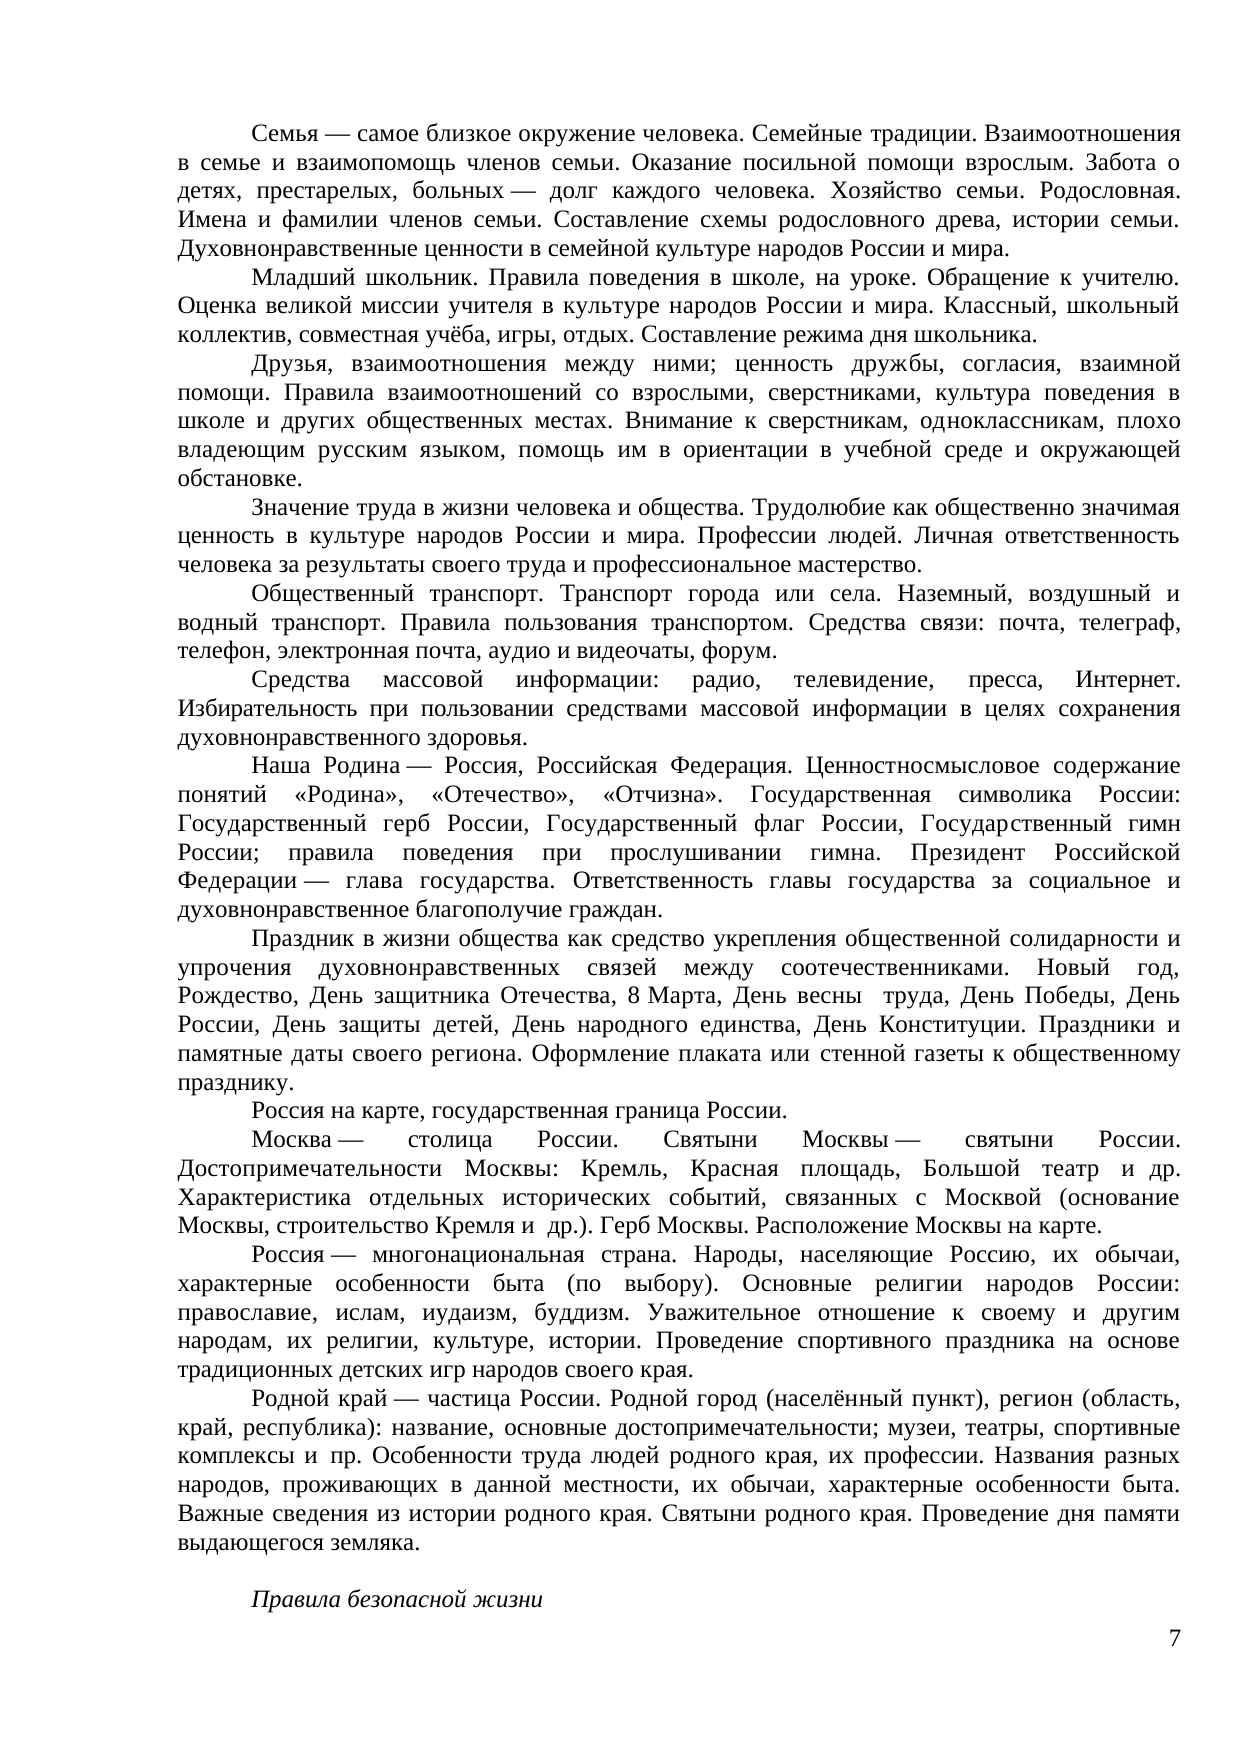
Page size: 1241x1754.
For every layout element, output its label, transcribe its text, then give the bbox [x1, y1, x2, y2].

text Правила безопасной жизни [177, 1584, 1181, 1613]
text Родной край — частица России. Родной город (населённый пункт), регион (область, край, республика): название, основные достопримечательности; музеи, театры, спортивные комплексы и пр. Особенности труда людей родного края, их профессии. Названия разных народов, проживающих в данной местности, их обычаи, характерные особенности быта. Важные сведения из истории родного края. Святыни родного края. Проведение дня памяти выдающегося земляка. [177, 1383, 1181, 1556]
text Общественный транспорт. Транспорт города или села. Наземный, воздушный и водный транспорт. Правила пользования транспортом. Средства связи: почта, телеграф, телефон, электронная почта, аудио­ и видеочаты, форум. [177, 578, 1181, 664]
text Друзья, взаимоотношения между ними; ценность дружбы, согласия, взаимной помощи. Правила взаимоотношений со взрослыми, сверстниками, культура поведения в школе и других общественных местах. Внимание к сверстникам, одноклассникам, плохо владеющим русским языком, помощь им в ориентации в учебной среде и окружающей обстановке. [177, 348, 1181, 492]
text Значение труда в жизни человека и общества. Трудолюбие как общественно значимая ценность в культуре народов России и мира. Профессии людей. Личная ответственность человека за результаты своего труда и профессиональное мастерство. [177, 492, 1181, 578]
text Семья — самое близкое окружение человека. Семейные традиции. Взаимоотношения в семье и взаимопомощь членов семьи. Оказание посильной помощи взрослым. Забота о детях, престарелых, больных — долг каждого человека. Хозяйство семьи. Родословная. Имена и фамилии членов семьи. Составление схемы родословного древа, истории семьи. Духовно­нравственные ценности в семейной культуре народов России и мира. [177, 118, 1181, 262]
text Москва — столица России. Святыни Москвы — святыни России. Достопримечательности Москвы: Кремль, Красная площадь, Большой театр и др. Характеристика отдельных исторических событий, связанных с Москвой (основание Москвы, строительство Кремля и др.). Герб Москвы. Расположение Москвы на карте. [177, 1124, 1181, 1239]
text Россия — многонациональная страна. Народы, населяющие Россию, их обычаи, характерные особенности быта (по выбору). Основные религии народов России: православие, ислам, иудаизм, буддизм. Уважительное отношение к своему и другим народам, их религии, культуре, истории. Проведение спортивного праздника на основе традиционных детских игр народов своего края. [177, 1239, 1181, 1383]
text Наша Родина — Россия, Российская Федерация. Ценностно­смысловое содержание понятий «Родина», «Отечество», «Отчизна». Государственная символика России: Государственный герб России, Государственный флаг России, Государственный гимн России; правила поведения при прослушивании гимна. Президент Российской Федерации — глава государства. Ответственность главы государства за социальное и духовно­нравственное благополучие граждан. [177, 751, 1181, 923]
text Средства массовой информации: радио, телевидение, пресса, Интернет. Избирательность при пользовании средствами массовой информации в целях сохранения духовно­нравственного здоровья. [177, 664, 1181, 751]
text Младший школьник. Правила поведения в школе, на уроке. Обращение к учителю. Оценка великой миссии учителя в культуре народов России и мира. Классный, школьный коллектив, совместная учёба, игры, отдых. Составление режима дня школьника. [177, 262, 1181, 348]
text Праздник в жизни общества как средство укрепления общественной солидарности и упрочения духовно­нравственных связей между соотечественниками. Новый год, Рождество, День защитника Отечества, 8 Mарта, День весны труда, День Победы, День России, День защиты детей, День народного единства, День Конституции. Праздники и памятные даты своего региона. Оформление плаката или стенной газеты к общественному празднику. [177, 923, 1181, 1096]
text Россия на карте, государственная граница России. [177, 1096, 1181, 1124]
